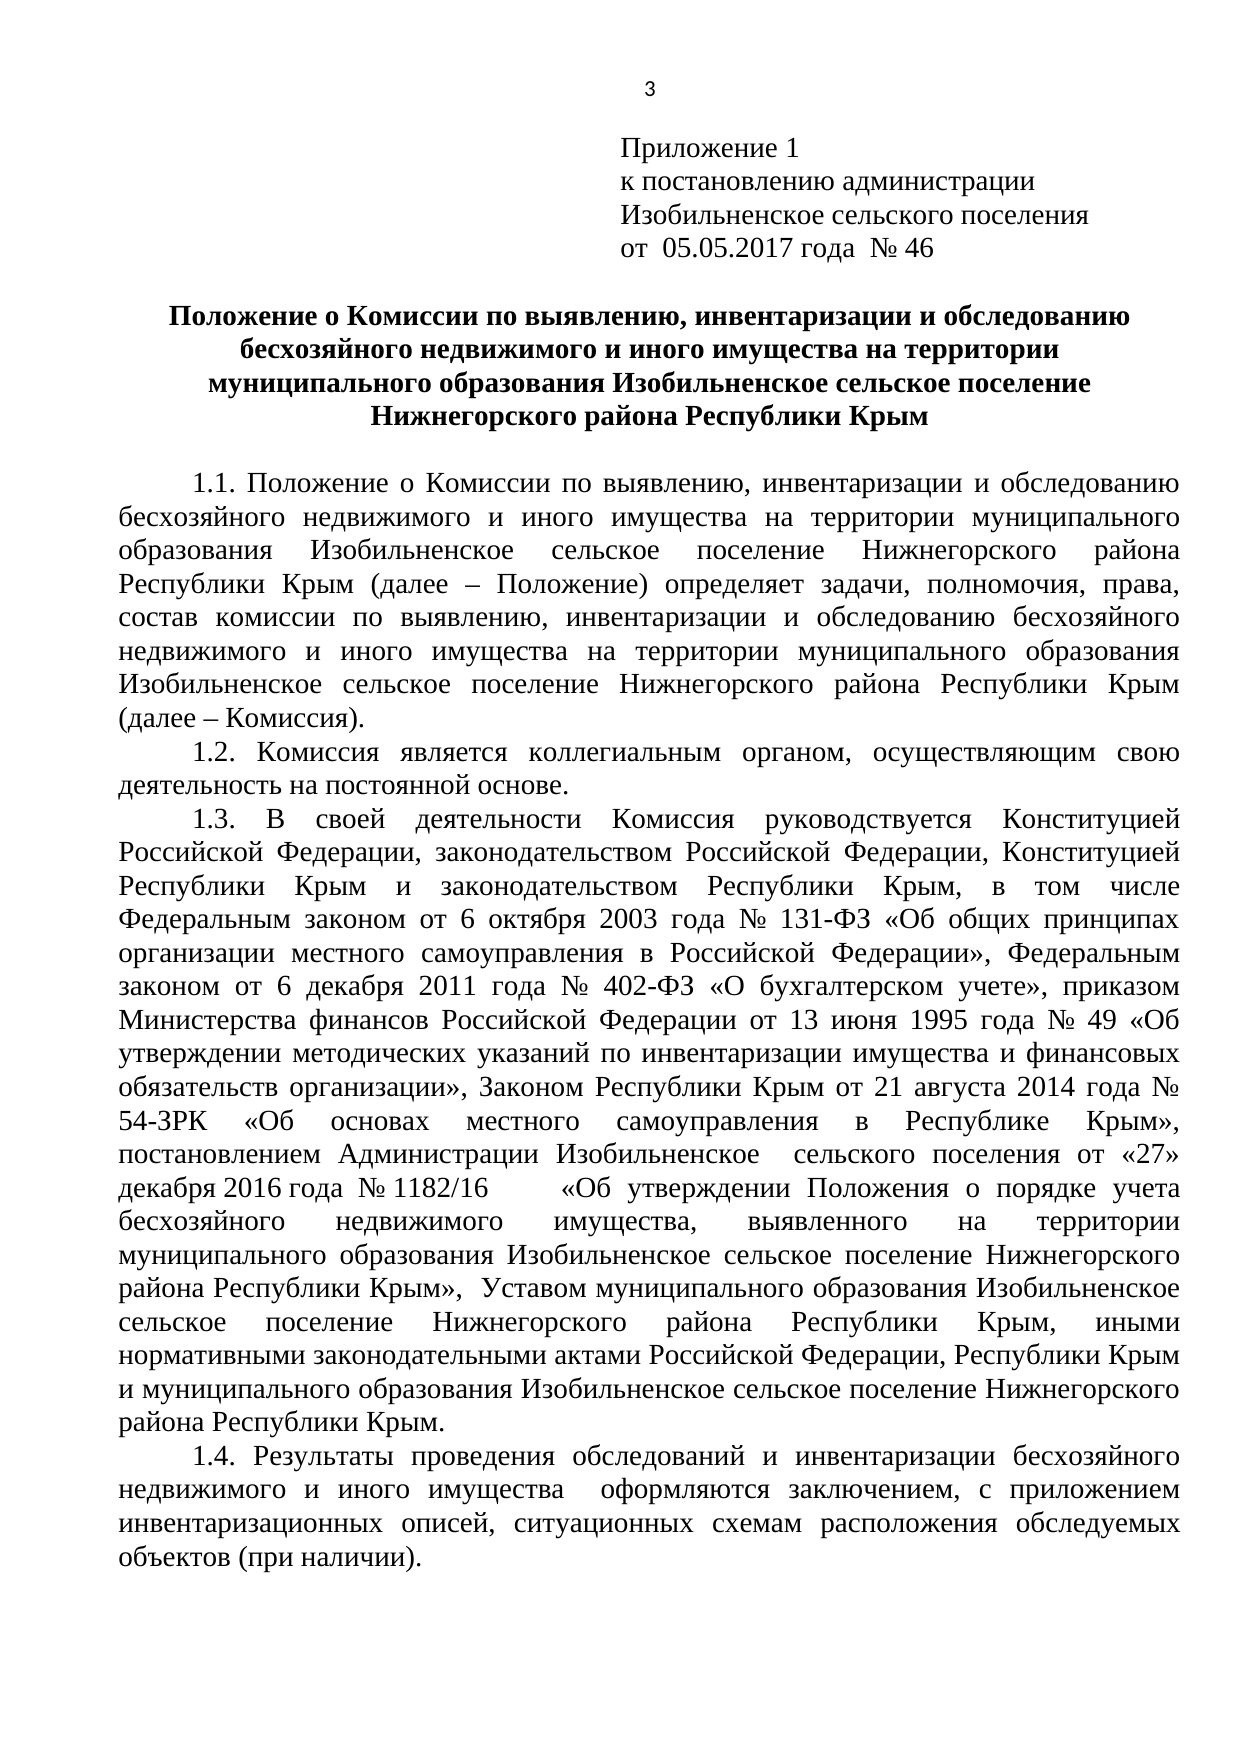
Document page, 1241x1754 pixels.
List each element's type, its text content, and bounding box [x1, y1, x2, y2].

text 1.2. Комиссия является коллегиальным органом, осуществляющим свою деятельность на постоянной основе. [118, 734, 1181, 801]
text 1.3. В своей деятельности Комиссия руководствуется Конституцией Российской Федерации, законодательством Российской Федерации, Конституцией Республики Крым и законодательством Республики Крым, в том числе Федеральным законом от 6 октября 2003 года № 131-ФЗ «Об общих принципах организации местного самоуправления в Российской Федерации», Федеральным законом от 6 декабря 2011 года № 402-ФЗ «О бухгалтерском учете», приказом Министерства финансов Российской Федерации от 13 июня 1995 года № 49 «Об утверждении методических указаний по инвентаризации имущества и финансовых обязательств организации», Законом Республики Крым от 21 августа 2014 года № 54-ЗРК «Об основах местного самоуправления в Республике Крым», постановлением Администрации Изобильненское сельского поселения от «27» декабря 2016 года № 1182/16 «Об утверждении Положения о порядке учета бесхозяйного недвижимого имущества, выявленного на территории муниципального образования Изобильненское сельское поселение Нижнегорского района Республики Крым», Уставом муниципального образования Изобильненское сельское поселение Нижнегорского района Республики Крым, иными нормативными законодательными актами Российской Федерации, Республики Крым и муниципального образования Изобильненское сельское поселение Нижнегорского района Республики Крым. [118, 801, 1181, 1438]
text к постановлению администрации [620, 163, 1181, 197]
text Изобильненское сельского поселения [620, 197, 1181, 231]
text от 05.05.2017 года № 46 [620, 231, 1181, 264]
text Положение о Комиссии по выявлению, инвентаризации и обследованию бесхозяйного недвижимого и иного имущества на территории муниципального образования Изобильненское сельское поселение Нижнегорского района Республики Крым [118, 298, 1181, 432]
text 1.1. Положение о Комиссии по выявлению, инвентаризации и обследованию бесхозяйного недвижимого и иного имущества на территории муниципального образования Изобильненское сельское поселение Нижнегорского района Республики Крым (далее – Положение) определяет задачи, полномочия, права, состав комиссии по выявлению, инвентаризации и обследованию бесхозяйного недвижимого и иного имущества на территории муниципального образования Изобильненское сельское поселение Нижнегорского района Республики Крым (далее – Комиссия). [118, 465, 1181, 734]
text 1.4. Результаты проведения обследований и инвентаризации бесхозяйного недвижимого и иного имущества оформляются заключением, с приложением инвентаризационных описей, ситуационных схемам расположения обследуемых объектов (при наличии). [118, 1438, 1181, 1572]
text Приложение 1 [620, 130, 1181, 163]
